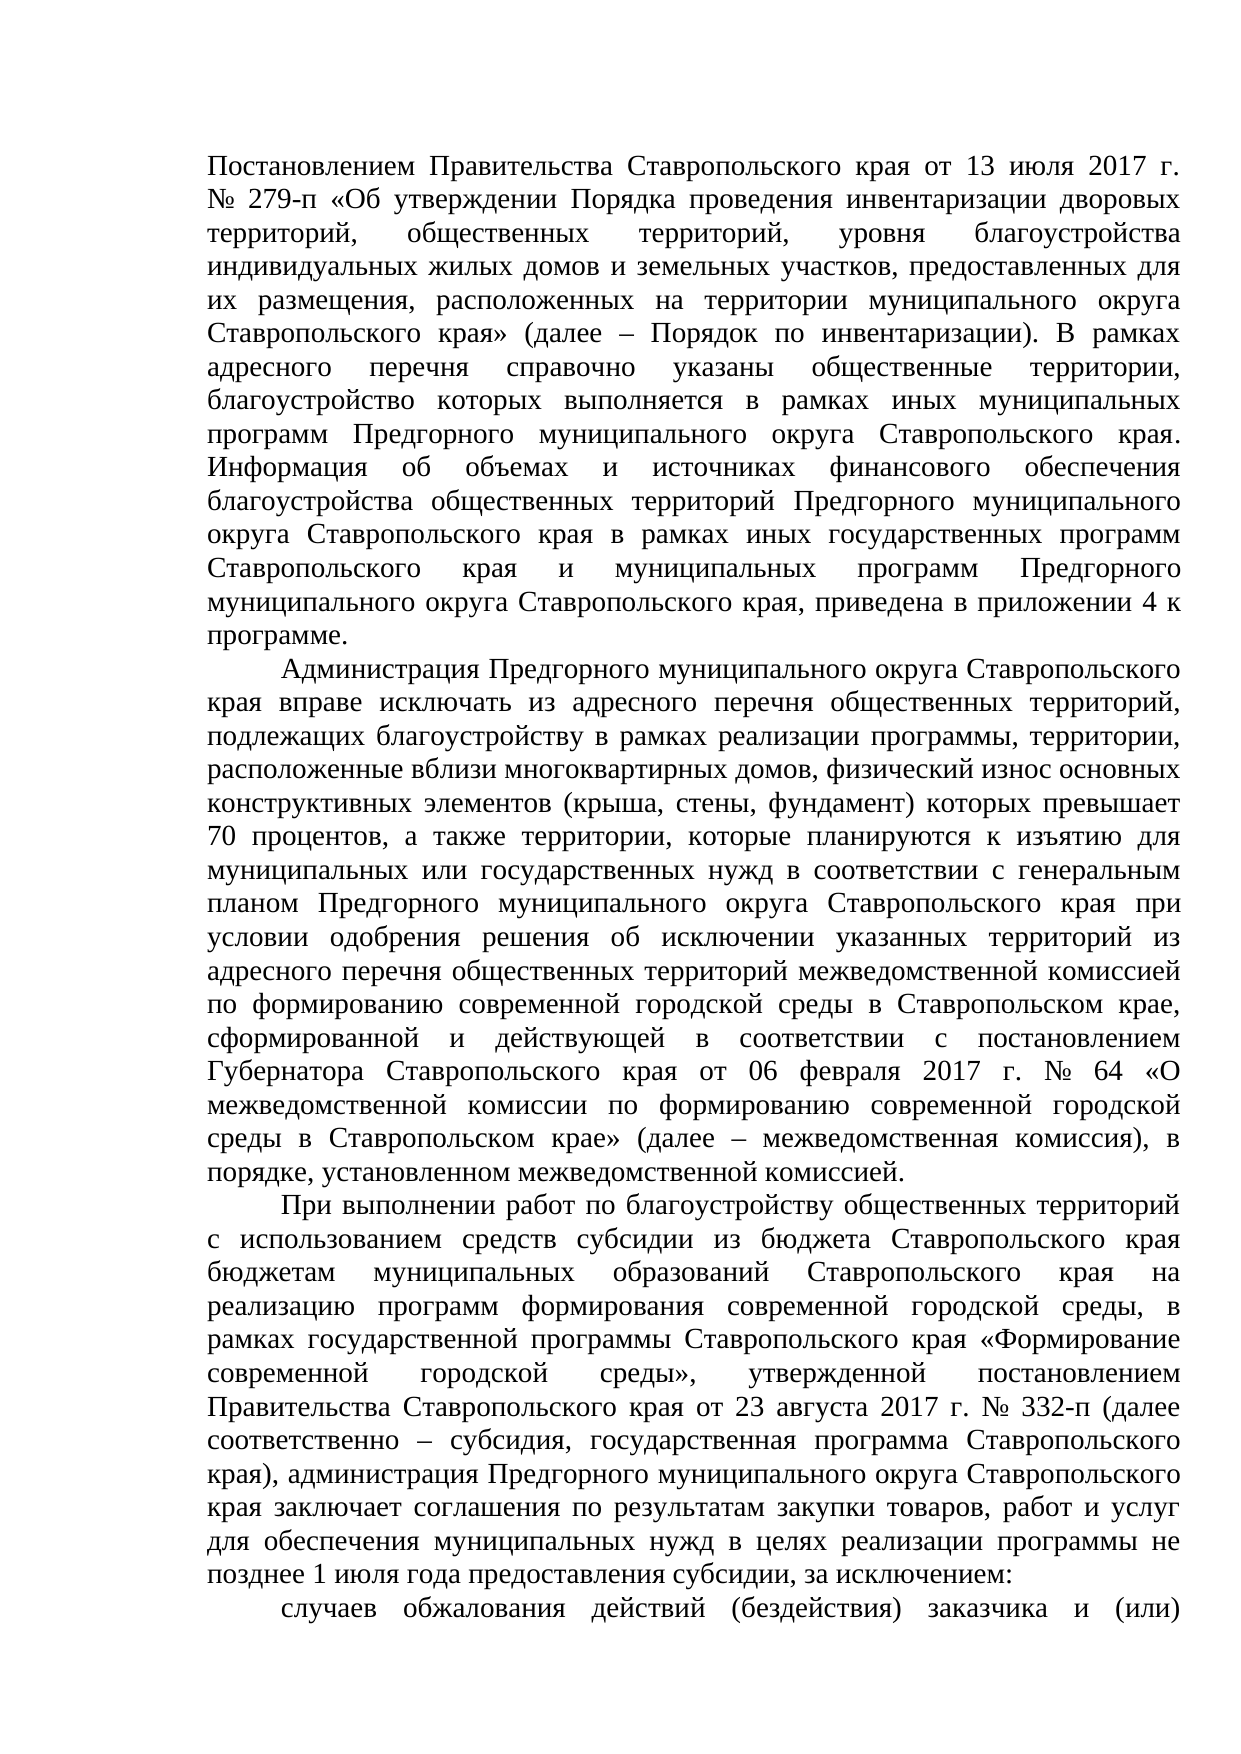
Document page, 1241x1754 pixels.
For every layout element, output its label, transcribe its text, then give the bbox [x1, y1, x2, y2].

text При выполнении работ по благоустройству общественных территорий с использованием средств субсидии из бюджета Ставропольского края бюджетам муниципальных образований Ставропольского края на реализацию программ формирования современной городской среды, в рамках государственной программы Ставропольского края «Формирование современной городской среды», утвержденной постановлением Правительства Ставропольского края от 23 августа 2017 г. № 332-п (далее соответственно – субсидия, государственная программа Ставропольского края), администрация Предгорного муниципального округа Ставропольского края заключает соглашения по результатам закупки товаров, работ и услуг для обеспечения муниципальных нужд в целях реализации программы не позднее 1 июля года предоставления субсидии, за исключением: [207, 1187, 1181, 1590]
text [207, 148, 1181, 651]
text Администрация Предгорного муниципального округа Ставропольского края вправе исключать из адресного перечня общественных территорий, подлежащих благоустройству в рамках реализации программы, территории, расположенные вблизи многоквартирных домов, физический износ основных конструктивных элементов (крыша, стены, фундамент) которых превышает 70 процентов, а также территории, которые планируются к изъятию для муниципальных или государственных нужд в соответствии с генеральным планом Предгорного муниципального округа Ставропольского края при условии одобрения решения об исключении указанных территорий из адресного перечня общественных территорий межведомственной комиссией по формированию современной городской среды в Ставропольском крае, сформированной и действующей в соответствии с постановлением Губернатора Ставропольского края от 06 февраля 2017 г. № 64 «О межведомственной комиссии по формированию современной городской среды в Ставропольском крае» (далее – межведомственная комиссия), в порядке, установленном межведомственной комиссией. [207, 651, 1181, 1187]
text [207, 1590, 1181, 1623]
